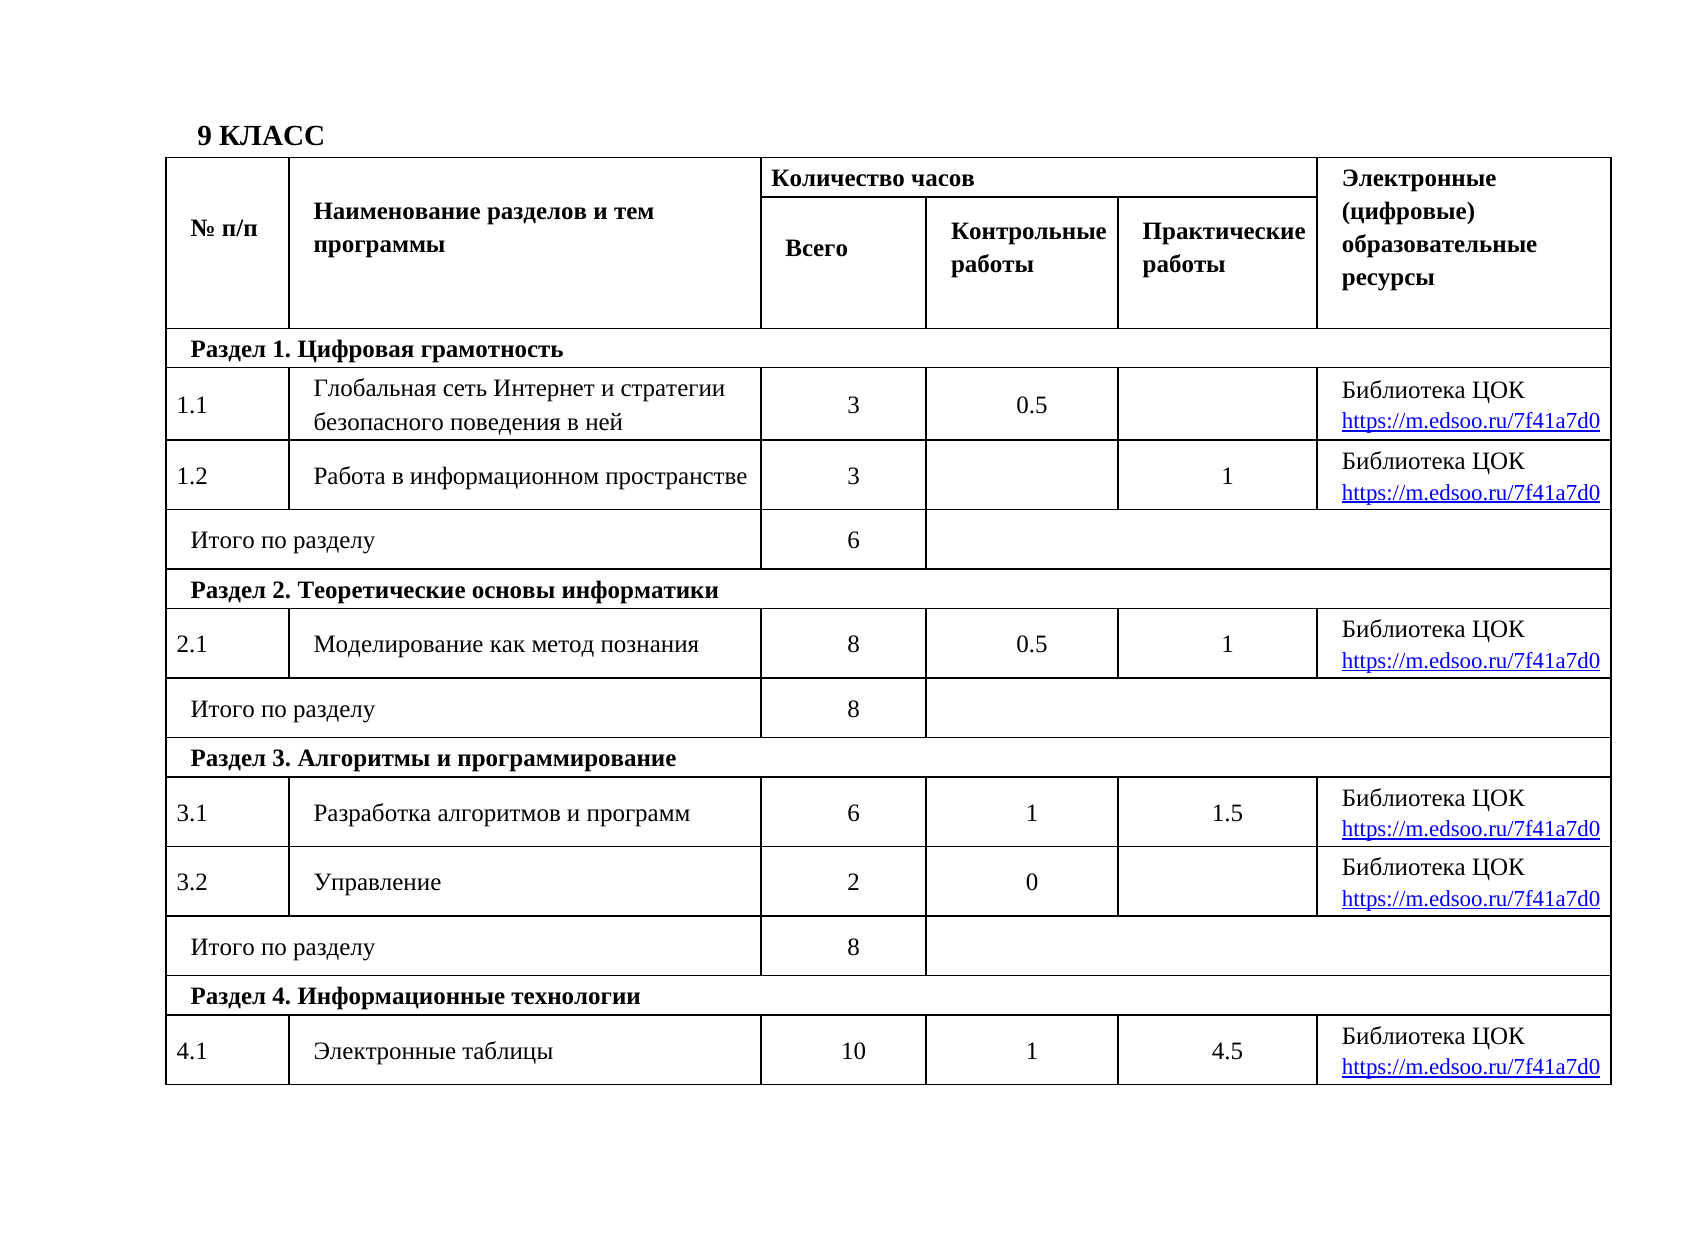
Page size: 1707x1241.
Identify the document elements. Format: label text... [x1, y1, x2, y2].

table_cell 6 [762, 778, 925, 846]
table_cell 4.5 [1119, 1016, 1316, 1084]
table_cell 1 [1119, 609, 1316, 677]
table_cell 3 [762, 441, 925, 509]
table_cell [927, 917, 1610, 975]
table_cell Раздел 3. Алгоритмы и программирование [167, 738, 1610, 776]
table_cell Разработка алгоритмов и программ [290, 778, 760, 846]
text 9 КЛАСС [190, 118, 1618, 152]
table_cell 0.5 [927, 609, 1117, 677]
table_cell Глобальная сеть Интернет и стратегии безопасного поведения в ней [290, 368, 760, 439]
table_cell Практические работы [1119, 198, 1316, 327]
table_cell [1119, 847, 1316, 915]
table_cell 2 [762, 847, 925, 915]
table_cell Библиотека ЦОК https://m.edsoo.ru/7f41a7d0 [1318, 368, 1610, 439]
table_cell 1.2 [167, 441, 288, 509]
table_cell Итого по разделу [167, 917, 760, 975]
table_header Количество часов [762, 158, 1316, 196]
table_cell 3.1 [167, 778, 288, 846]
table_cell 3 [762, 368, 925, 439]
table_cell 8 [762, 917, 925, 975]
table_cell Раздел 1. Цифровая грамотность [167, 329, 1610, 367]
table_cell Итого по разделу [167, 510, 760, 568]
table_cell 0 [927, 847, 1117, 915]
table_cell 1.5 [1119, 778, 1316, 846]
table_cell 10 [762, 1016, 925, 1084]
table_cell 6 [762, 510, 925, 568]
table_cell 1 [1119, 441, 1316, 509]
table_cell [927, 510, 1610, 568]
table_header Электронные (цифровые) образовательные ресурсы [1318, 158, 1610, 327]
table_cell 1.1 [167, 368, 288, 439]
table_cell Управление [290, 847, 760, 915]
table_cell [1318, 1016, 1610, 1084]
table_cell Библиотека ЦОК https://m.edsoo.ru/7f41a7d0 [1318, 778, 1610, 846]
table_cell [927, 679, 1610, 737]
table_cell Моделирование как метод познания [290, 609, 760, 677]
table_cell Раздел 2. Теоретические основы информатики [167, 570, 1610, 608]
table_cell 8 [762, 609, 925, 677]
table_header № п/п [167, 158, 288, 327]
table_cell Электронные таблицы [290, 1016, 760, 1084]
table_cell Всего [762, 198, 925, 327]
table_cell Работа в информационном пространстве [290, 441, 760, 509]
table_cell 4.1 [167, 1016, 288, 1084]
table_cell 1 [927, 778, 1117, 846]
table_cell 1 [927, 1016, 1117, 1084]
table_cell Итого по разделу [167, 679, 760, 737]
table_cell Контрольные работы [927, 198, 1117, 327]
table_cell 3.2 [167, 847, 288, 915]
table_cell Библиотека ЦОК https://m.edsoo.ru/7f41a7d0 [1318, 441, 1610, 509]
table_cell [927, 441, 1117, 509]
table_cell 8 [762, 679, 925, 737]
table_header Наименование разделов и тем программы [290, 158, 760, 327]
table_cell 0.5 [927, 368, 1117, 439]
table_cell [1119, 368, 1316, 439]
table_cell 2.1 [167, 609, 288, 677]
table_cell Раздел 4. Информационные технологии [167, 976, 1610, 1014]
table_cell Библиотека ЦОК https://m.edsoo.ru/7f41a7d0 [1318, 609, 1610, 677]
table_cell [1318, 847, 1610, 915]
